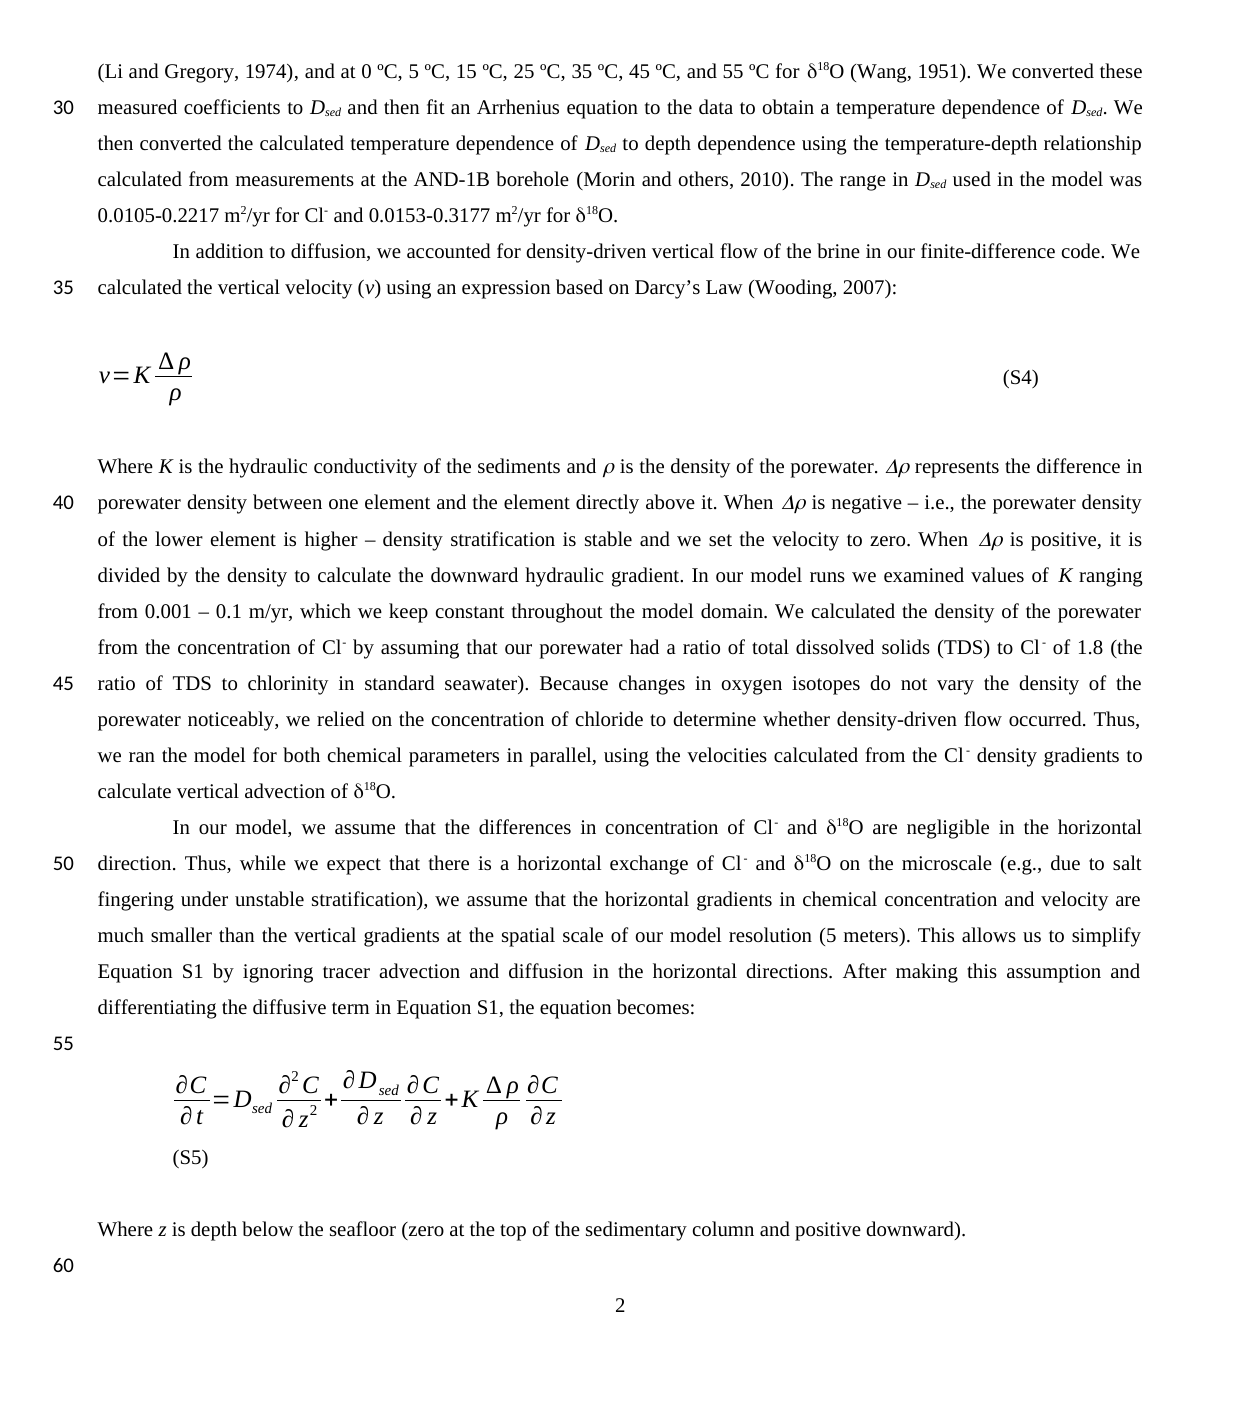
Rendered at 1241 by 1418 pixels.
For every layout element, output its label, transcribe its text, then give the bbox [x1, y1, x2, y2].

text In our model, we assume that the differences in concentration of Cl- and 18O are negligible in the horizontal direction. Thus, while we expect that there is a horizontal exchange of Cl- and 18O on the microscale (e.g., due to salt fingering under unstable stratification), we assume that the horizontal gradients in chemical concentration and velocity are much smaller than the vertical gradients at the spatial scale of our model resolution (5 meters). This allows us to simplify Equation S1 by ignoring tracer advection and diffusion in the horizontal directions. After making this assumption and differentiating the diffusive term in Equation S1, the equation becomes: [97, 815, 1143, 1019]
text (S5) [97, 1067, 1143, 1169]
text In addition to diffusion, we accounted for density-driven vertical flow of the brine in our finite-difference code. We calculated the vertical velocity (v) using an expression based on Darcy’s Law (Wooding, 2007): [97, 239, 1143, 299]
text Where K is the hydraulic conductivity of the sediments and is the density of the porewater. represents the difference in porewater density between one element and the element directly above it. When is negative – i.e., the porewater density of the lower element is higher – density stratification is stable and we set the velocity to zero. When is positive, it is divided by the density to calculate the downward hydraulic gradient. In our model runs we examined values of K ranging from 0.001 – 0.1 m/yr, which we keep constant throughout the model domain. We calculated the density of the porewater from the concentration of Cl- by assuming that our porewater had a ratio of total dissolved solids (TDS) to Cl- of 1.8 (the ratio of TDS to chlorinity in standard seawater). Because changes in oxygen isotopes do not vary the density of the porewater noticeably, we relied on the concentration of chloride to determine whether density-driven flow occurred. Thus, we ran the model for both chemical parameters in parallel, using the velocities calculated from the Cl- density gradients to calculate vertical advection of 18O. [97, 454, 1143, 803]
text Where z is depth below the seafloor (zero at the top of the sedimentary column and positive downward). [97, 1217, 1143, 1241]
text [97, 59, 1143, 227]
text (S4) [97, 347, 1143, 406]
